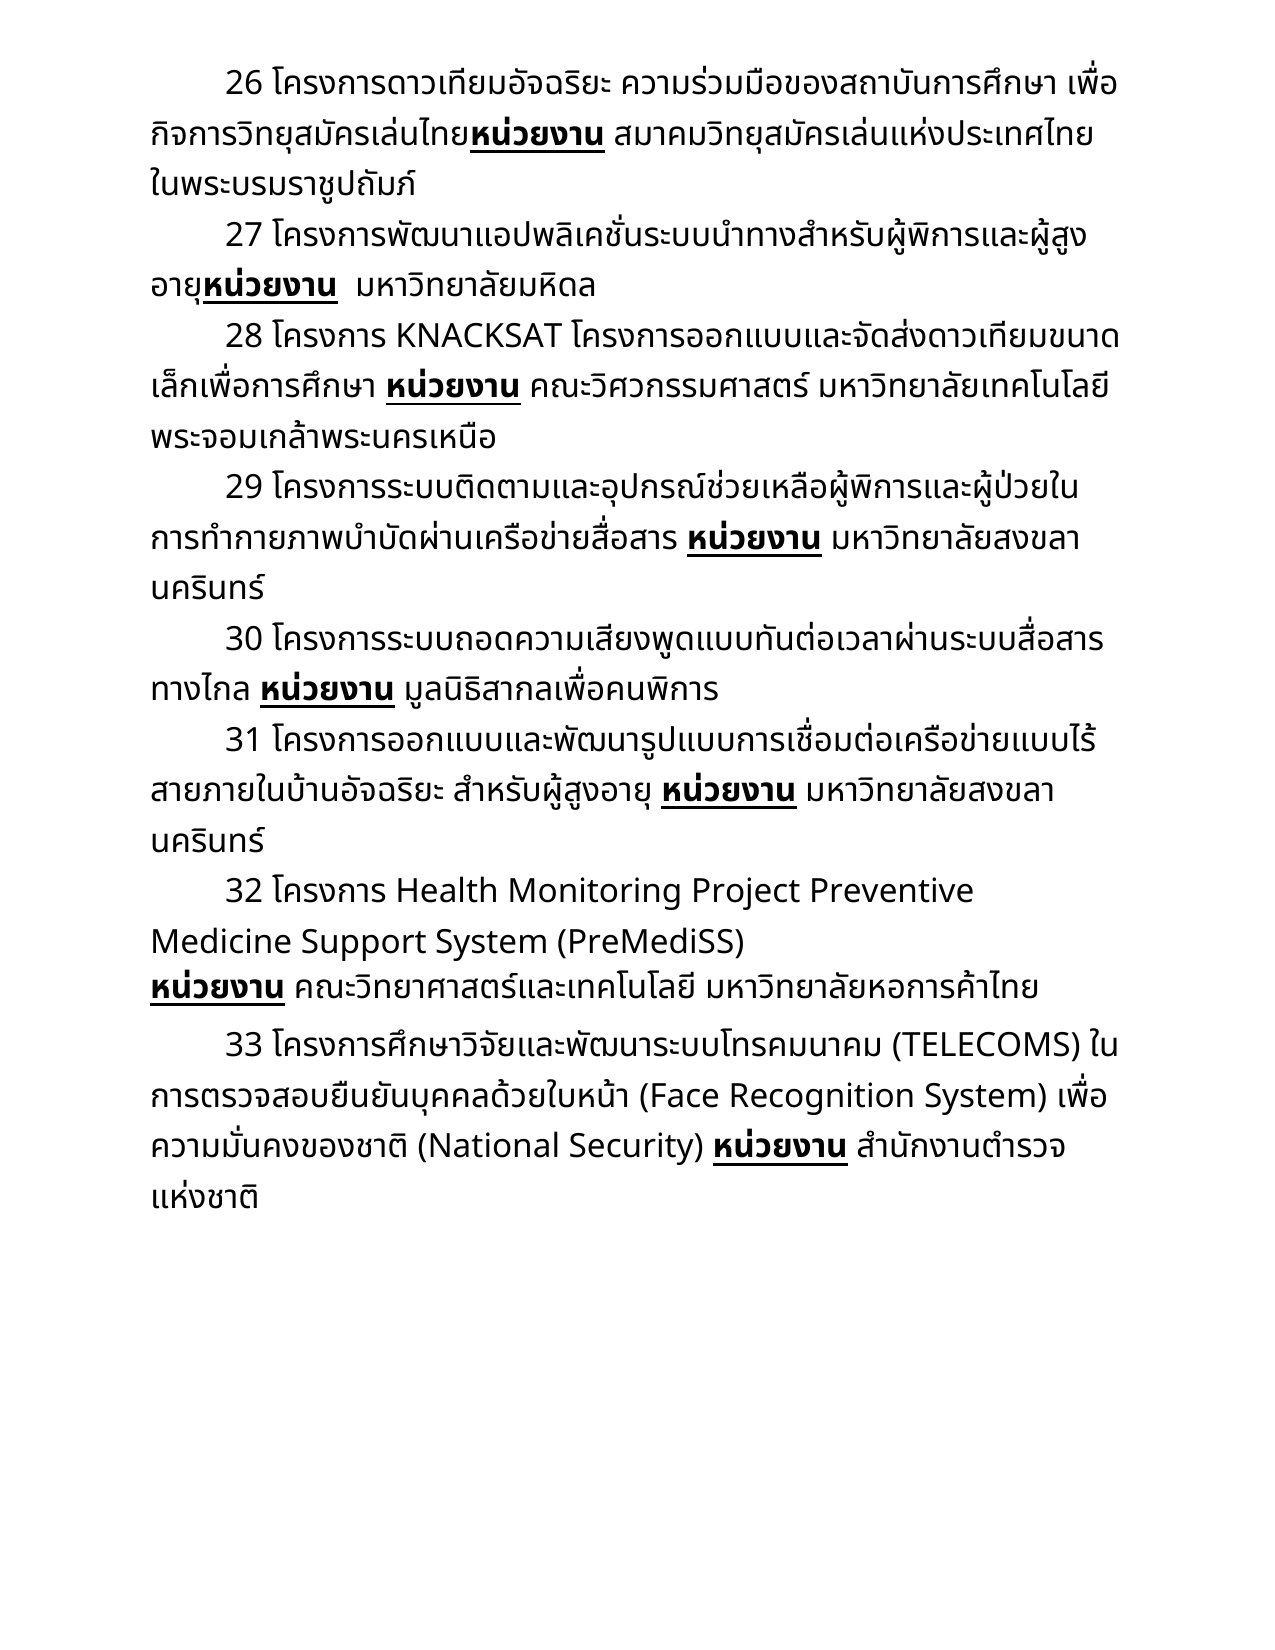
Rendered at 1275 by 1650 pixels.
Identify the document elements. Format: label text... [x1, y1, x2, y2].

text 28 โครงการ KNACKSAT โครงการออกแบบและจัดส่งดาวเทียมขนาดเล็กเพื่อการศึกษา หน่วยงาน คณะวิศวกรรมศาสตร์ มหาวิทยาลัยเทคโนโลยีพระจอมเกล้าพระนครเหนือ [150, 312, 1125, 463]
text 30 โครงการระบบถอดความเสียงพูดแบบทันต่อเวลาผ่านระบบสื่อสารทางไกล หน่วยงาน มูลนิธิสากลเพื่อคนพิการ [150, 614, 1125, 716]
text 26 โครงการดาวเทียมอัจฉริยะ ความร่วมมือของสถาบันการศึกษา เพื่อกิจการวิทยุสมัครเล่นไทยหน่วยงาน สมาคมวิทยุสมัครเล่นแห่งประเทศไทยในพระบรมราชูปถัมภ์ [150, 59, 1125, 211]
list 33 โครงการศึกษาวิจัยและพัฒนาระบบโทรคมนาคม (TELECOMS) ในการตรวจสอบยืนยันบุคคลด้วยใบหน้า (Face Recognition System) เพื่อความมั่นคงของชาติ (National Security) หน่วยงาน สำนักงานตำรวจแห่งชาติ [150, 1021, 1121, 1223]
text 31 โครงการออกแบบและพัฒนารูปแบบการเชื่อมต่อเครือข่ายแบบไร้สายภายในบ้านอัจฉริยะ สำหรับผู้สูงอายุ หน่วยงาน มหาวิทยาลัยสงขลานครินทร์ [150, 716, 1125, 867]
text 27 โครงการพัฒนาแอปพลิเคชั่นระบบนำทางสำหรับผู้พิการและผู้สูงอายุหน่วยงาน มหาวิทยาลัยมหิดล [150, 211, 1125, 312]
text หน่วยงาน คณะวิทยาศาสตร์และเทคโนโลยี มหาวิทยาลัยหอการค้าไทย [150, 963, 1121, 1013]
text 32 โครงการ Health Monitoring Project Preventive Medicine Support System (PreMediSS) [150, 867, 1125, 963]
text 29 โครงการระบบติดตามและอุปกรณ์ช่วยเหลือผู้พิการและผู้ป่วยในการทำกายภาพบำบัดผ่านเครือข่ายสื่อสาร หน่วยงาน มหาวิทยาลัยสงขลานครินทร์ [150, 463, 1125, 614]
